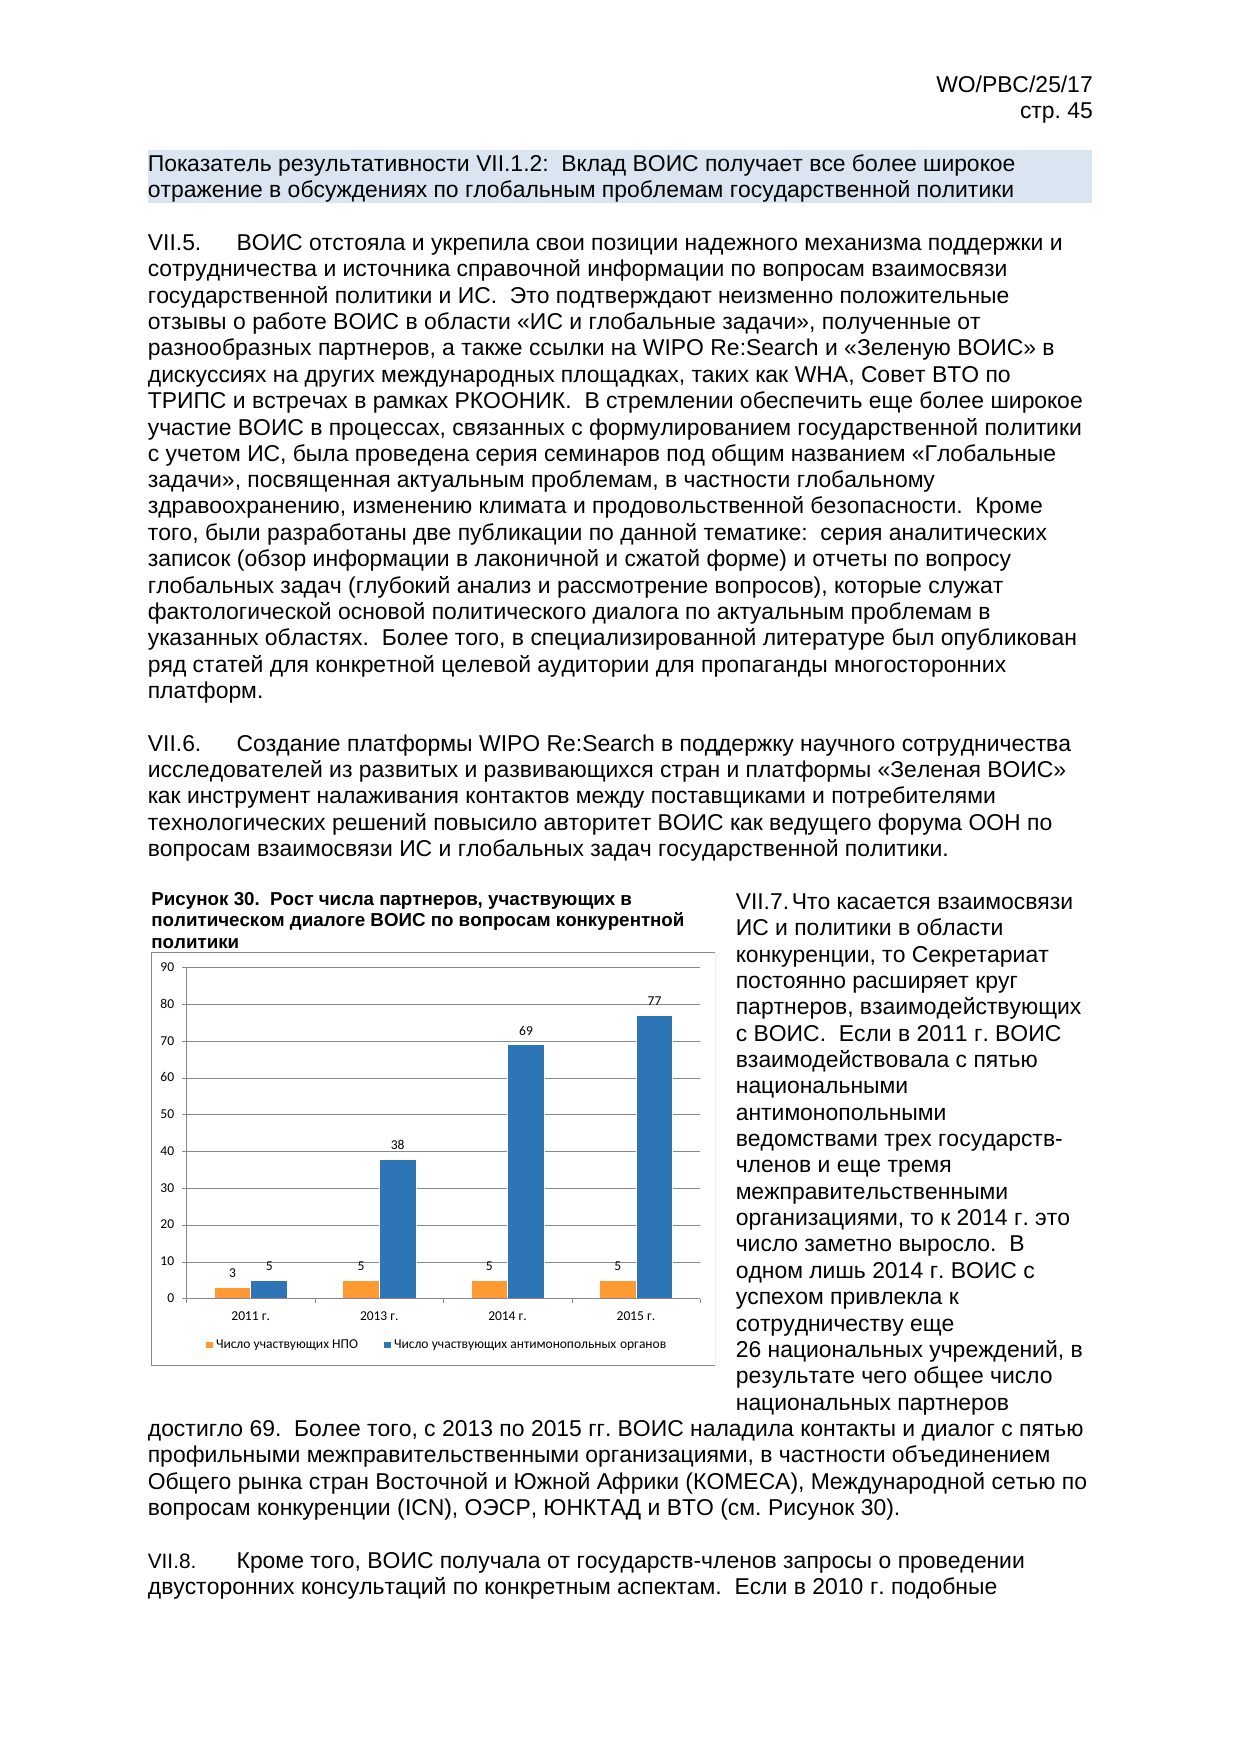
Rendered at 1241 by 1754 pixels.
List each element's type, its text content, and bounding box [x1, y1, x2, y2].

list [148, 1547, 1092, 1599]
subtitle Показатель результативности VII.1.2: Вклад ВОИС получает все более широкое отражение в обсуждениях по глобальным проблемам государственной политики [148, 150, 1092, 203]
list Создание платформы WIPO Re:Search в поддержку научного сотрудничества исследователей из развитых и развивающихся стран и платформы «Зеленая ВОИС» как инструмент налаживания контактов между поставщиками и потребителями технологических решений повысило авторитет ВОИС как ведущего форума ООН по вопросам взаимосвязи ИС и глобальных задач государственной политики. [148, 730, 1092, 861]
list ВОИС отстояла и укрепила свои позиции надежного механизма поддержки и сотрудничества и источника справочной информации по вопросам взаимосвязи государственной политики и ИС. Это подтверждают неизменно положительные отзывы о работе ВОИС в области «ИС и глобальные задачи», полученные от разнообразных партнеров, а также ссылки на WIPO Re:Search и «Зеленую ВОИС» в дискуссиях на других международных площадках, таких как WHA, Совет ВТО по ТРИПС и встречах в рамках РКООНИК. В стремлении обеспечить еще более широкое участие ВОИС в процессах, связанных с формулированием государственной политики с учетом ИС, была проведена серия семинаров под общим названием «Глобальные задачи», посвященная актуальным проблемам, в частности глобальному здравоохранению, изменению климата и продовольственной безопасности. Кроме того, были разработаны две публикации по данной тематике: серия аналитических записок (обзор информации в лаконичной и сжатой форме) и отчеты по вопросу глобальных задач (глубокий анализ и рассмотрение вопросов), которые служат фактологической основой политического диалога по актуальным проблемам в указанных областях. Более того, в специализированной литературе был опубликован ряд статей для конкретной целевой аудитории для пропаганды многосторонних платформ. [148, 229, 1092, 703]
list Что касается взаимосвязи ИС и политики в области конкуренции, то Секретариат постоянно расширяет круг партнеров, взаимодействующих с ВОИС. Если в 2011 г. ВОИС взаимодействовала с пятью национальными антимонопольными ведомствами трех государств-членов и еще тремя межправительственными организациями, то к 2014 г. это число заметно выросло. В одном лишь 2014 г. ВОИС с успехом привлекла к сотрудничеству еще 26 национальных учреждений, в результате чего общее число национальных партнеров достигло 69. Более того, с 2013 по 2015 гг. ВОИС наладила контакты и диалог с пятью профильными межправительственными организациями, в частности объединением Общего рынка стран Восточной и Южной Африки (КОМЕСА), Международной сетью по вопросам конкуренции (ICN), ОЭСР, ЮНКТАД и ВТО (см. рисунок 30). [148, 888, 1092, 1520]
